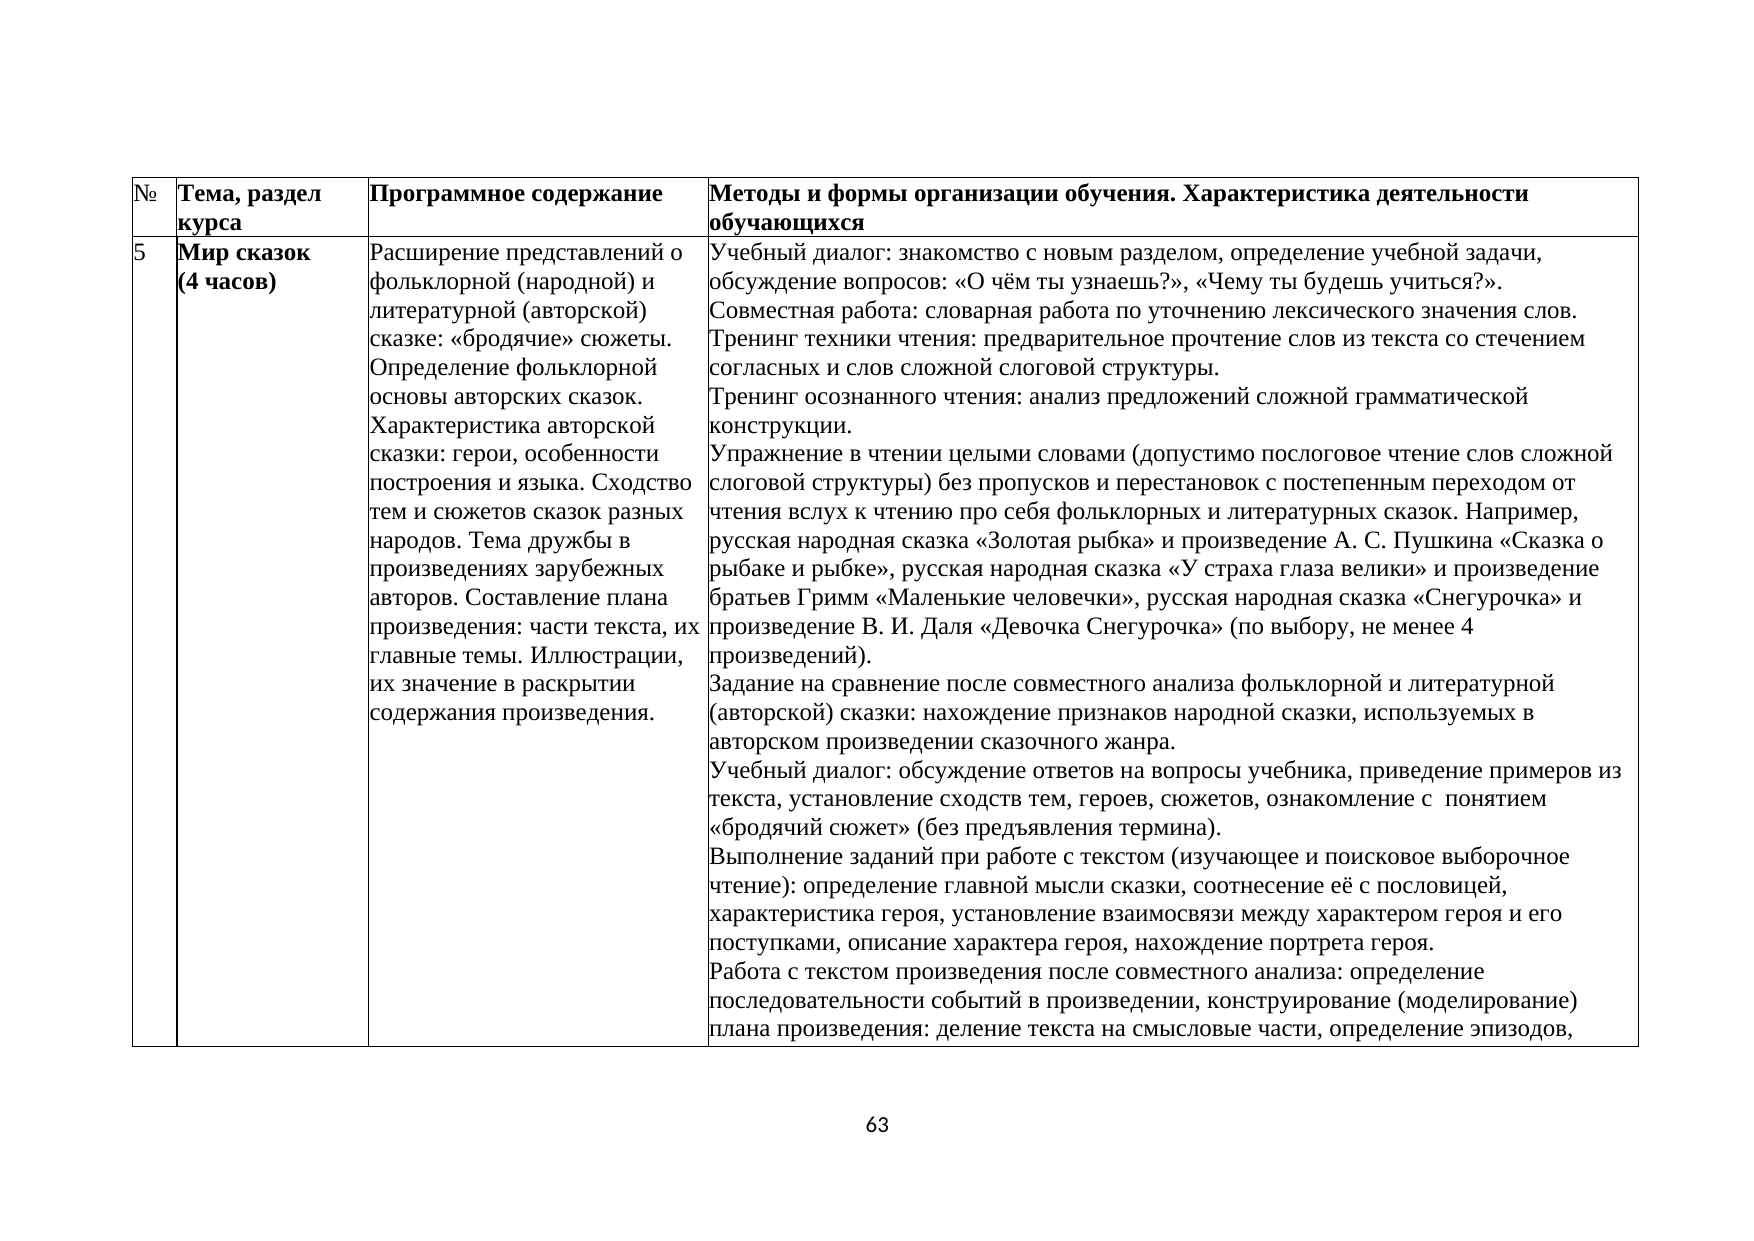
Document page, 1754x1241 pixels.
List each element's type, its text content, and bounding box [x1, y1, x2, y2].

table_cell Расширение представлений о фольклорной (народной) и литературной (авторской) сказке: «бродячие» сюжеты. Определение фольклорной основы авторских сказок. Характеристика авторской сказки: герои, особенности построения и языка. Сходство тем и сюжетов сказок разных народов. Тема дружбы в произведениях зарубежных авторов. Составление плана произведения: части текста, их главные темы. Иллюстрации, их значение в раскрытии содержания произведения. [369, 237, 708, 1046]
table_cell 5 [133, 237, 176, 1046]
table_header Методы и формы организации обучения. Характеристика деятельности обучающихся [709, 178, 1638, 236]
table_cell Мир сказок (4 часов) [178, 237, 368, 1046]
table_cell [709, 237, 1638, 1046]
table_header № [133, 178, 176, 236]
table_header Тема, раздел курса [177, 178, 368, 236]
table_header Программное содержание [369, 178, 708, 236]
